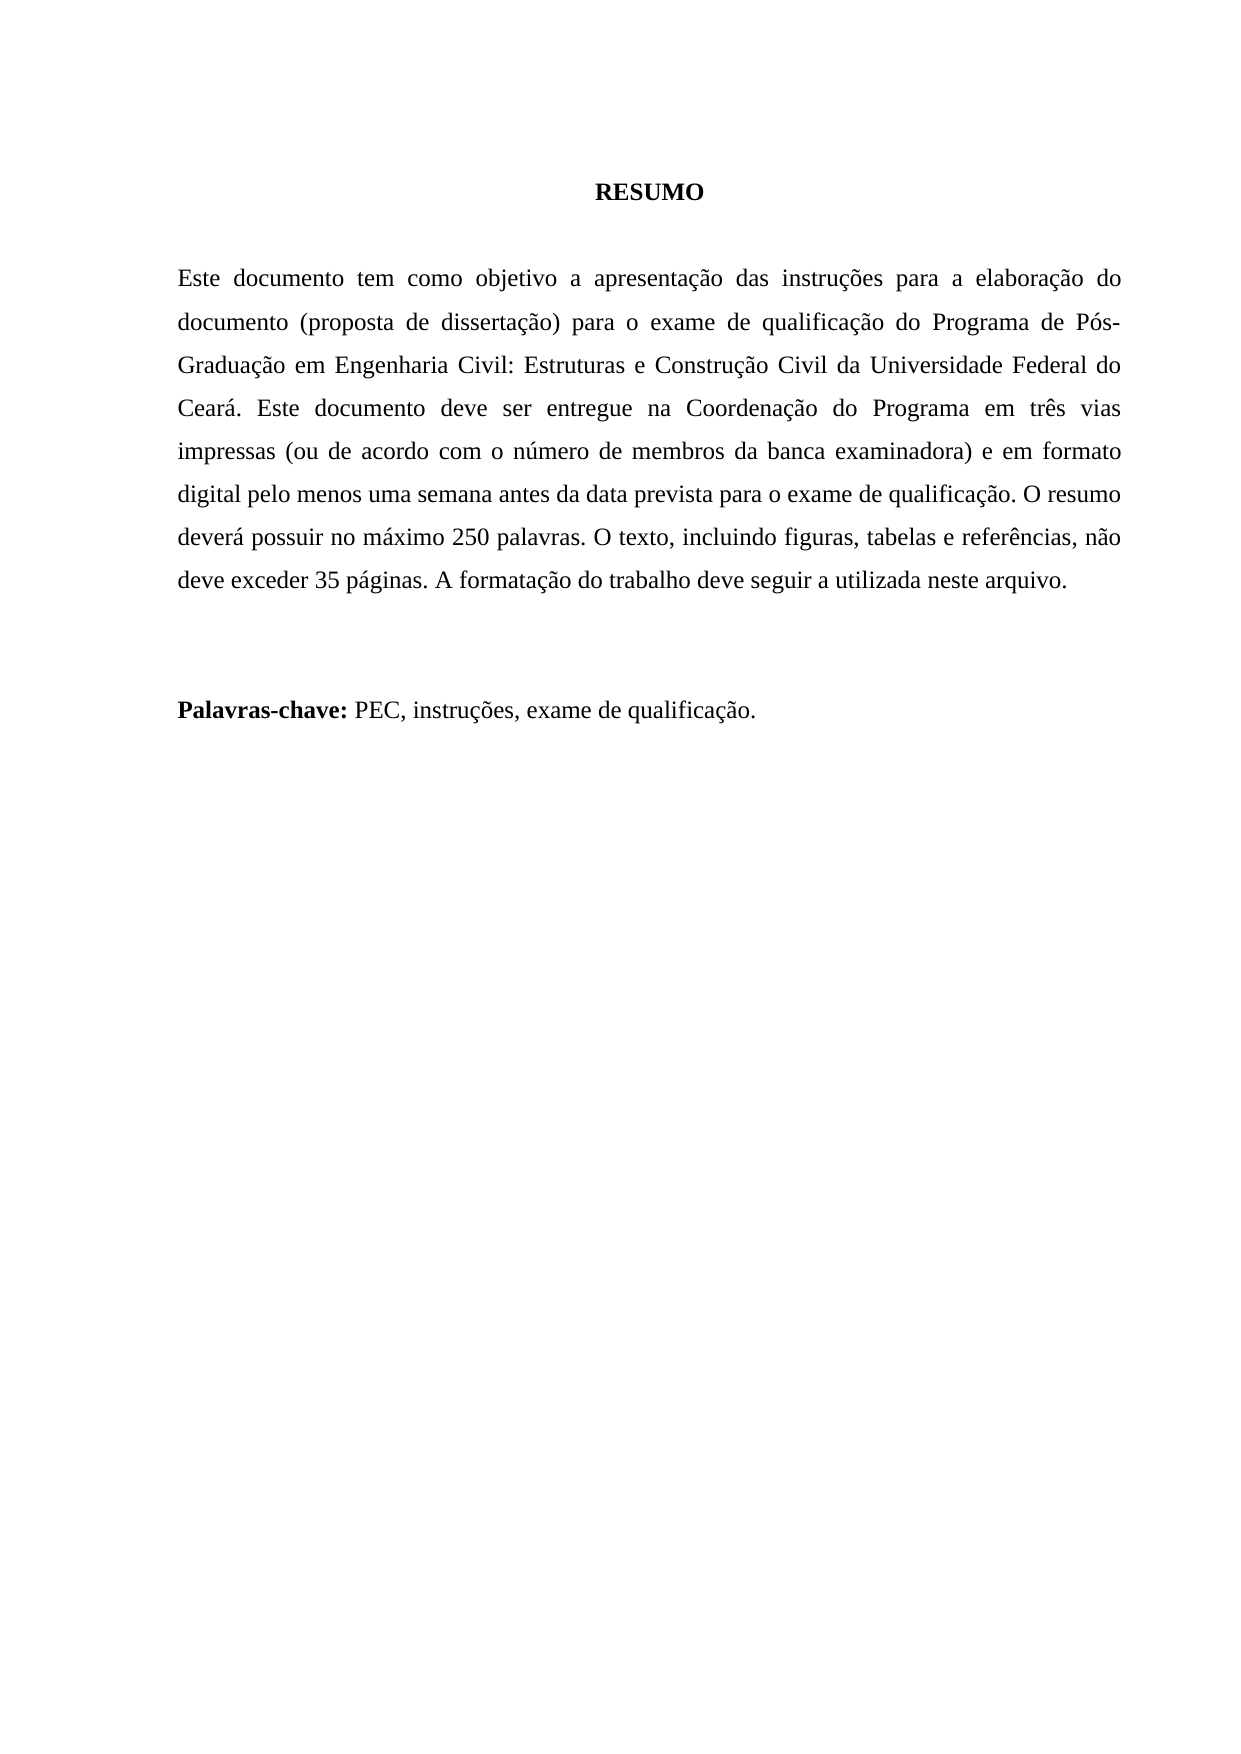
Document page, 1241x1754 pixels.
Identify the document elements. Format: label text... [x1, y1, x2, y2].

text Este documento tem como objetivo a apresentação das instruções para a elaboração do documento (proposta de dissertação) para o exame de qualificação do Programa de Pós-Graduação : Estruturas e Construção Civil da Universidade Federal do Ceará. Este documento deve ser entregue na Coordenação do Programa em três vias impressas (ou de acordo com o número de membros da banca examinadora) e em formato digital pelo menos uma semana antes da data prevista para o exame de qualificação. O resumo deverá possuir no máximo 250 palavras. O texto, incluindo figuras, tabelas e referências, não deve exceder 35 páginas. A formatação do trabalho deve seguir a utilizada neste arquivo. [177, 263, 1122, 594]
text Palavras-chave: PEC, instruções, exame de qualificação. [177, 695, 1122, 723]
text 2012RESUMO [177, 177, 1122, 206]
